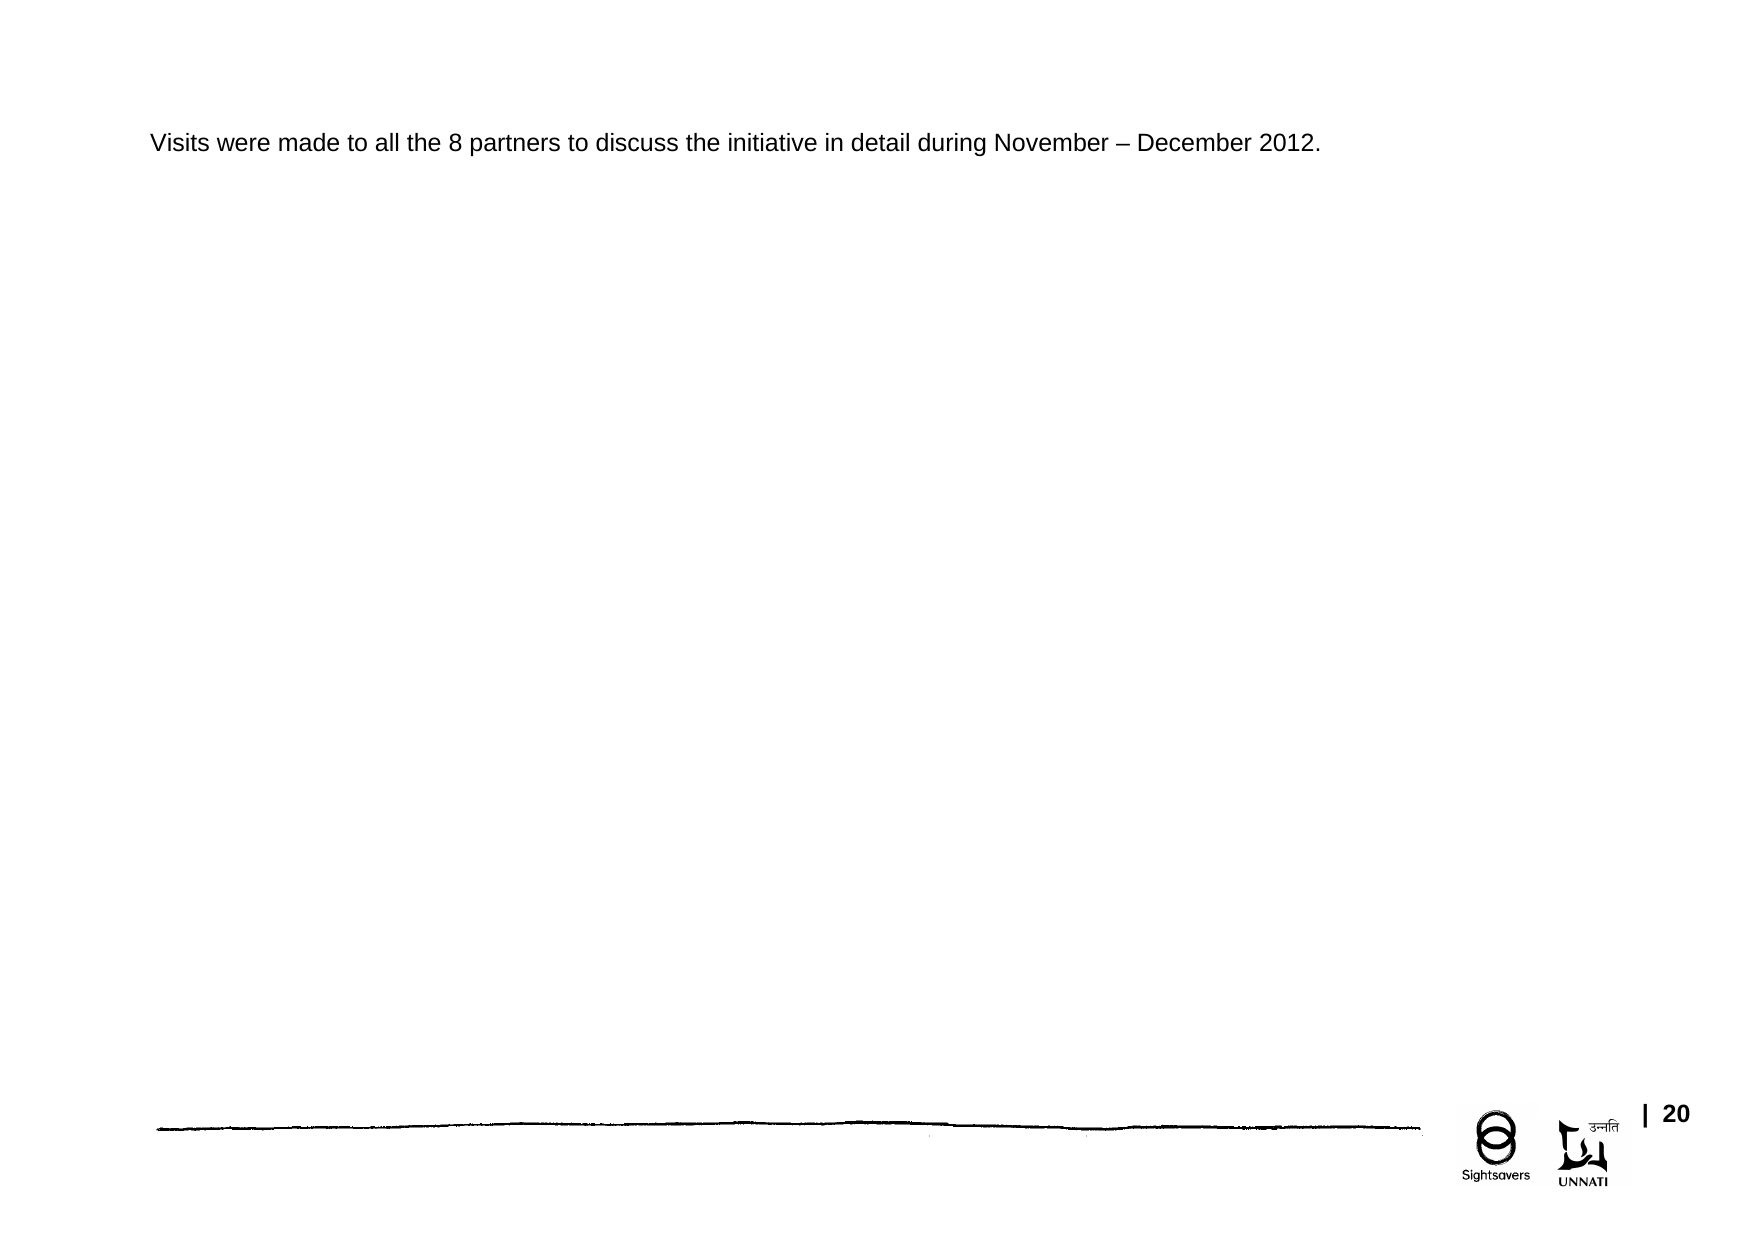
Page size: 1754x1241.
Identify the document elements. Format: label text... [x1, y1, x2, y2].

picture [1454, 1102, 1539, 1187]
picture [150, 1113, 1428, 1140]
text Visits were made to all the 8 partners to discuss the initiative in detail during November – December 2012. [150, 127, 1604, 156]
picture [1540, 1119, 1633, 1189]
